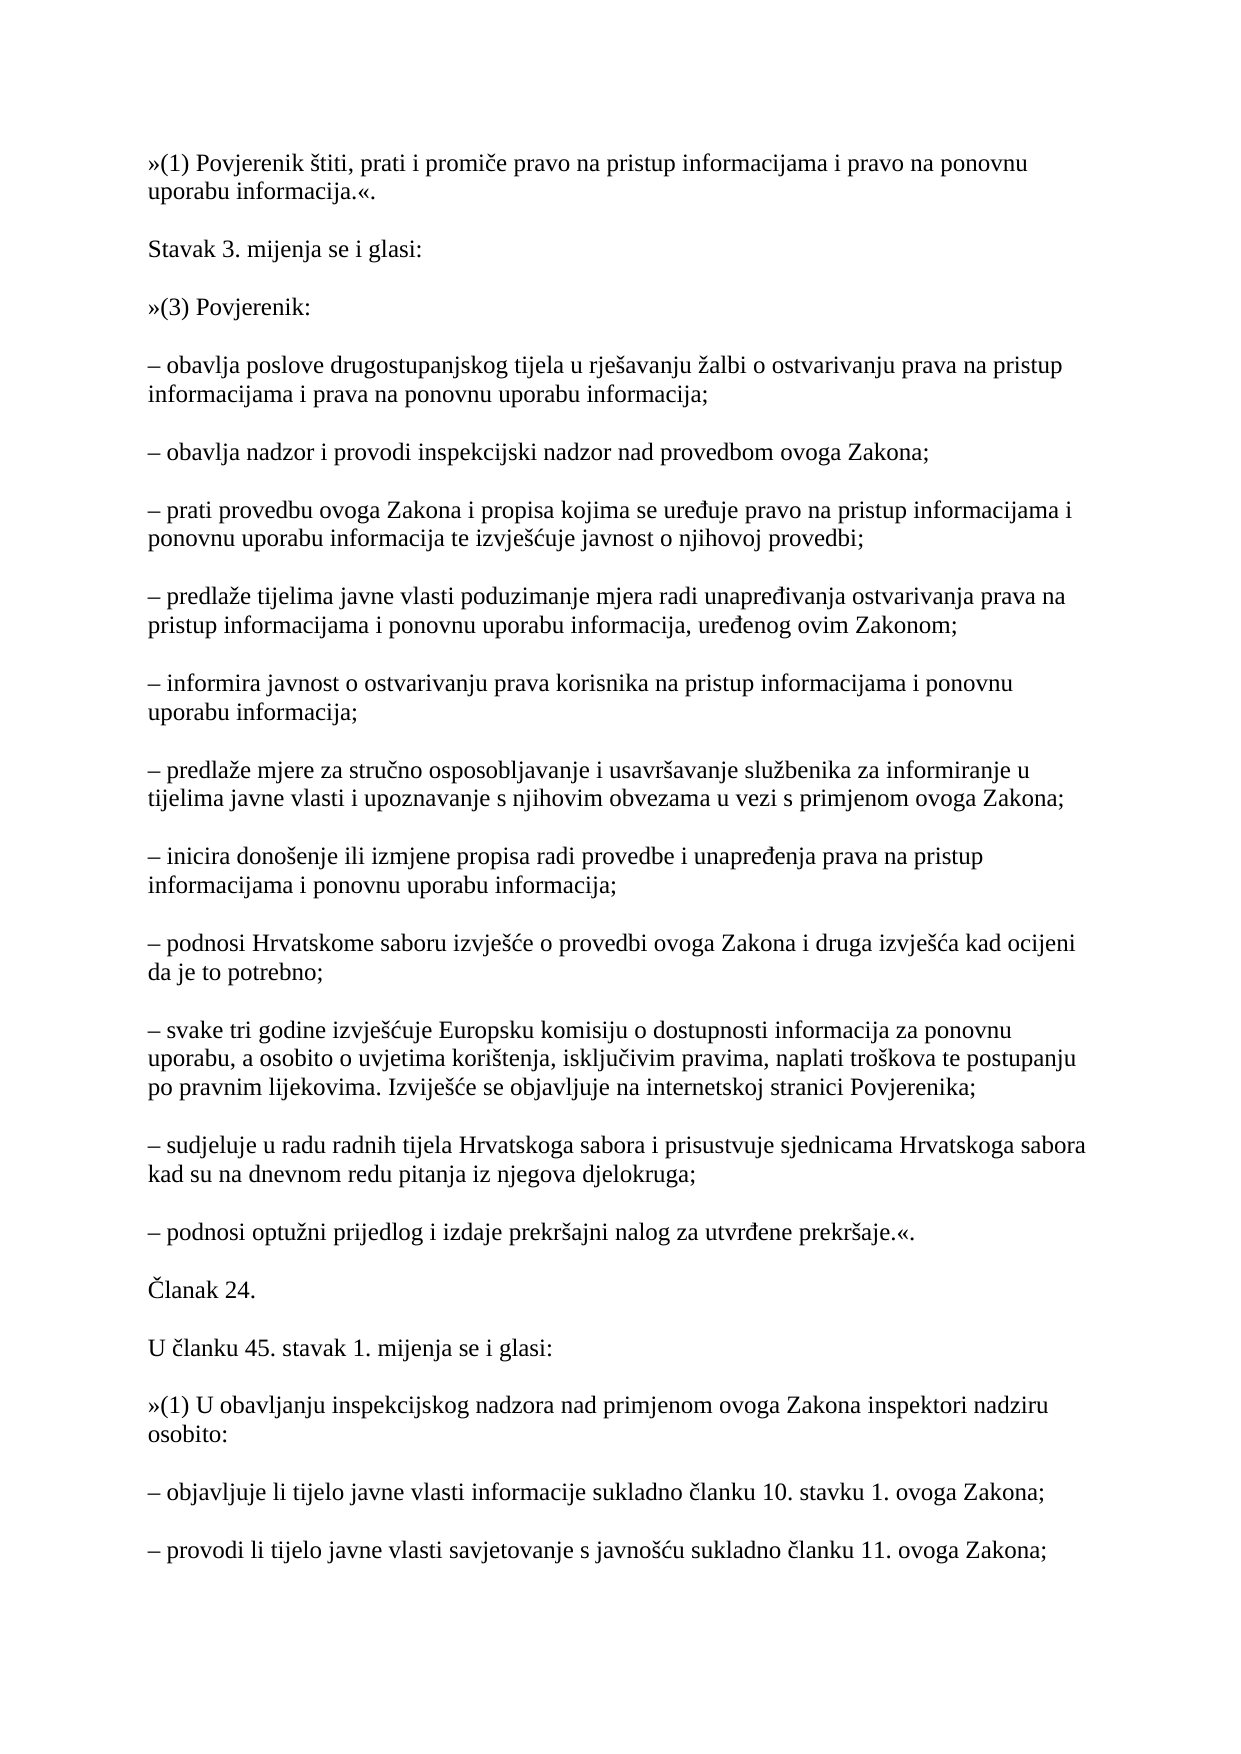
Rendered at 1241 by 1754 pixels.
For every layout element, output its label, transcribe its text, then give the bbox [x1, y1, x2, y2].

text U članku 45. stavak 1. mijenja se i glasi: [148, 1333, 1093, 1361]
text – svake tri godine izvješćuje Europsku komisiju o dostupnosti informacija za ponovnu uporabu, a osobito o uvjetima korištenja, isključivim pravima, naplati troškova te postupanju po pravnim lijekovima. Izviješće se objavljuje na internetskoj stranici Povjerenika; [148, 1015, 1093, 1101]
text »(3) Povjerenik: [148, 292, 1093, 321]
text – informira javnost o ostvarivanju prava korisnika na pristup informacijama i ponovnu uporabu informacija; [148, 668, 1093, 726]
text – obavlja poslove drugostupanjskog tijela u rješavanju žalbi o ostvarivanju prava na pristup informacijama i prava na ponovnu uporabu informacija; [148, 350, 1093, 408]
text »(1) Povjerenik štiti, prati i promiče pravo na pristup informacijama i pravo na ponovnu uporabu informacija.«. [148, 148, 1093, 205]
text – objavljuje li tijelo javne vlasti informacije sukladno članku 10. stavku 1. ovoga Zakona; [148, 1477, 1093, 1506]
text »(1) U obavljanju inspekcijskog nadzora nad primjenom ovoga Zakona inspektori nadziru osobito: [148, 1391, 1093, 1448]
text Stavak 3. mijenja se i glasi: [148, 234, 1093, 263]
text – provodi li tijelo javne vlasti savjetovanje s javnošću sukladno članku 11. ovoga Zakona; [148, 1535, 1093, 1564]
text – podnosi Hrvatskome saboru izvješće o provedbi ovoga Zakona i druga izvješća kad ocijeni da je to potrebno; [148, 928, 1093, 986]
text – sudjeluje u radu radnih tijela Hrvatskoga sabora i prisustvuje sjednicama Hrvatskoga sabora kad su na dnevnom redu pitanja iz njegova djelokruga; [148, 1130, 1093, 1188]
text – prati provedbu ovoga Zakona i propisa kojima se uređuje pravo na pristup informacijama i ponovnu uporabu informacija te izvješćuje javnost o njihovoj provedbi; [148, 495, 1093, 552]
text – predlaže tijelima javne vlasti poduzimanje mjera radi unapređivanja ostvarivanja prava na pristup informacijama i ponovnu uporabu informacija, uređenog ovim Zakonom; [148, 581, 1093, 639]
text Članak 24. [148, 1275, 1093, 1303]
text – predlaže mjere za stručno osposobljavanje i usavršavanje službenika za informiranje u tijelima javne vlasti i upoznavanje s njihovim obvezama u vezi s primjenom ovoga Zakona; [148, 755, 1093, 812]
text – obavlja nadzor i provodi inspekcijski nadzor nad provedbom ovoga Zakona; [148, 437, 1093, 466]
text – inicira donošenje ili izmjene propisa radi provedbe i unapređenja prava na pristup informacijama i ponovnu uporabu informacija; [148, 841, 1093, 899]
text – podnosi optužni prijedlog i izdaje prekršajni nalog za utvrđene prekršaje.«. [148, 1217, 1093, 1246]
